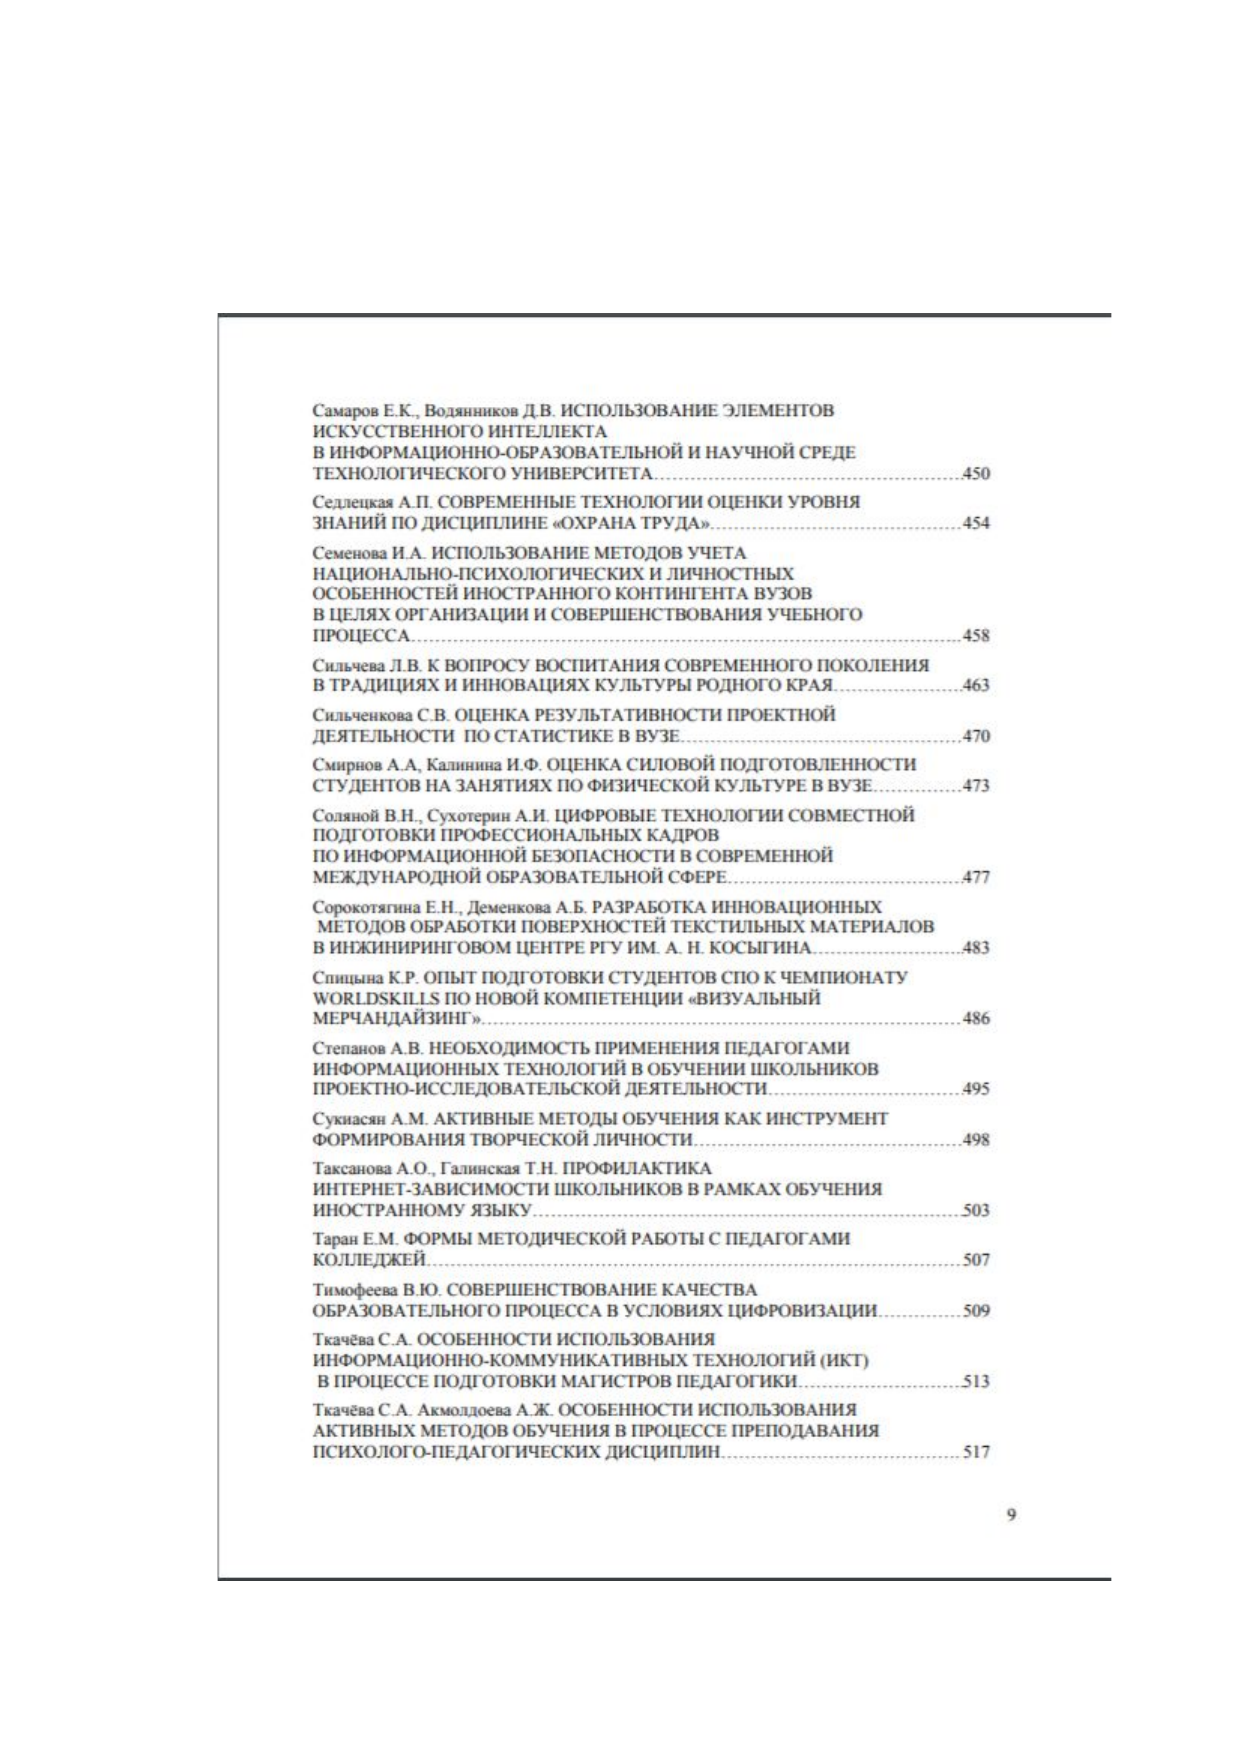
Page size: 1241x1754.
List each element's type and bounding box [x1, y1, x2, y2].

picture [217, 313, 1112, 1581]
